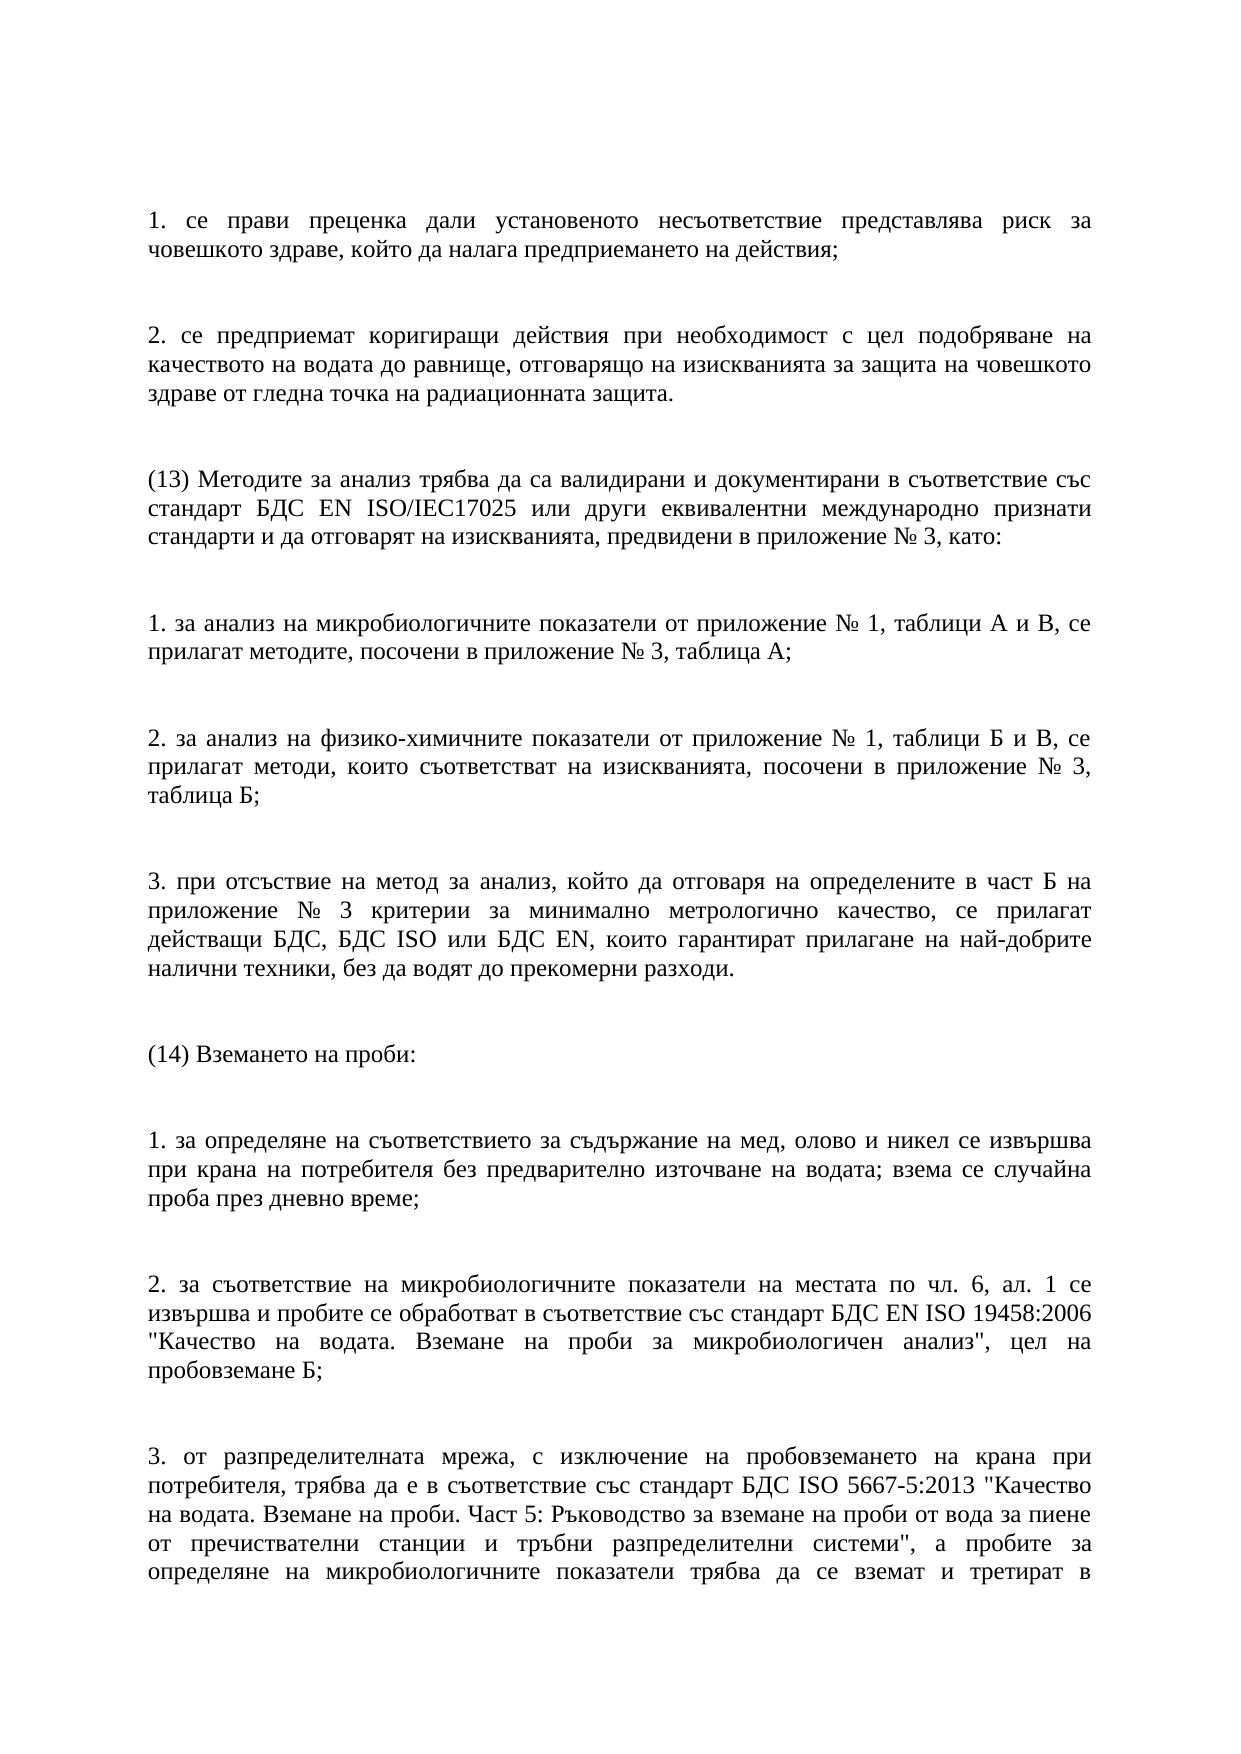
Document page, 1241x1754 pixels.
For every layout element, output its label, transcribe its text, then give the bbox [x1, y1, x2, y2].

text (14) Вземането на проби: [148, 1039, 1093, 1068]
text 2. за анализ на физико-химичните показатели от приложение № 1, таблици Б и В, се прилагат методи, които съответстват на изискванията, посочени в приложение № 3, таблица Б; [148, 723, 1093, 809]
text 1. се прави преценка дали установеното несъответствие представлява риск за човешкото здраве, който да налага предприемането на действия; [148, 205, 1093, 263]
text 2. се предприемат коригиращи действия при необходимост с цел подобряване на качеството на водата до равнище, отговарящо на изискванията за защита на човешкото здраве от гледна точка на радиационната защита. [148, 320, 1093, 406]
text (13) Методите за анализ трябва да са валидирани и документирани в съответствие със стандарт БДС EN ISO/IEC17025 или други еквивалентни международно признати стандарти и да отговарят на изискванията, предвидени в приложение № 3, като: [148, 464, 1093, 550]
text 1. за анализ на микробиологичните показатели от приложение № 1, таблици А и В, се прилагат методите, посочени в приложение № 3, таблица А; [148, 608, 1093, 665]
text 2. за съответствие на микробиологичните показатели на местата по чл. 6, ал. 1 се извършва и пробите се обработват в съответствие със стандарт БДС EN ISO 19458:2006 "Качество на водата. Вземане на проби за микробиологичен анализ", цел на пробовземане Б; [148, 1269, 1093, 1384]
text 1. за определяне на съответствието за съдържание на мед, олово и никел се извършва при крана на потребителя без предварително източване на водата; взема се случайна проба през дневно време; [148, 1125, 1093, 1211]
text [148, 1441, 1093, 1585]
text 3. при отсъствие на метод за анализ, който да отговаря на определените в част Б на приложение № 3 критерии за минимално метрологично качество, се прилагат действащи БДС, БДС ISO или БДС EN, които гарантират прилагане на най-добрите налични техники, без да водят до прекомерни разходи. [148, 866, 1093, 981]
